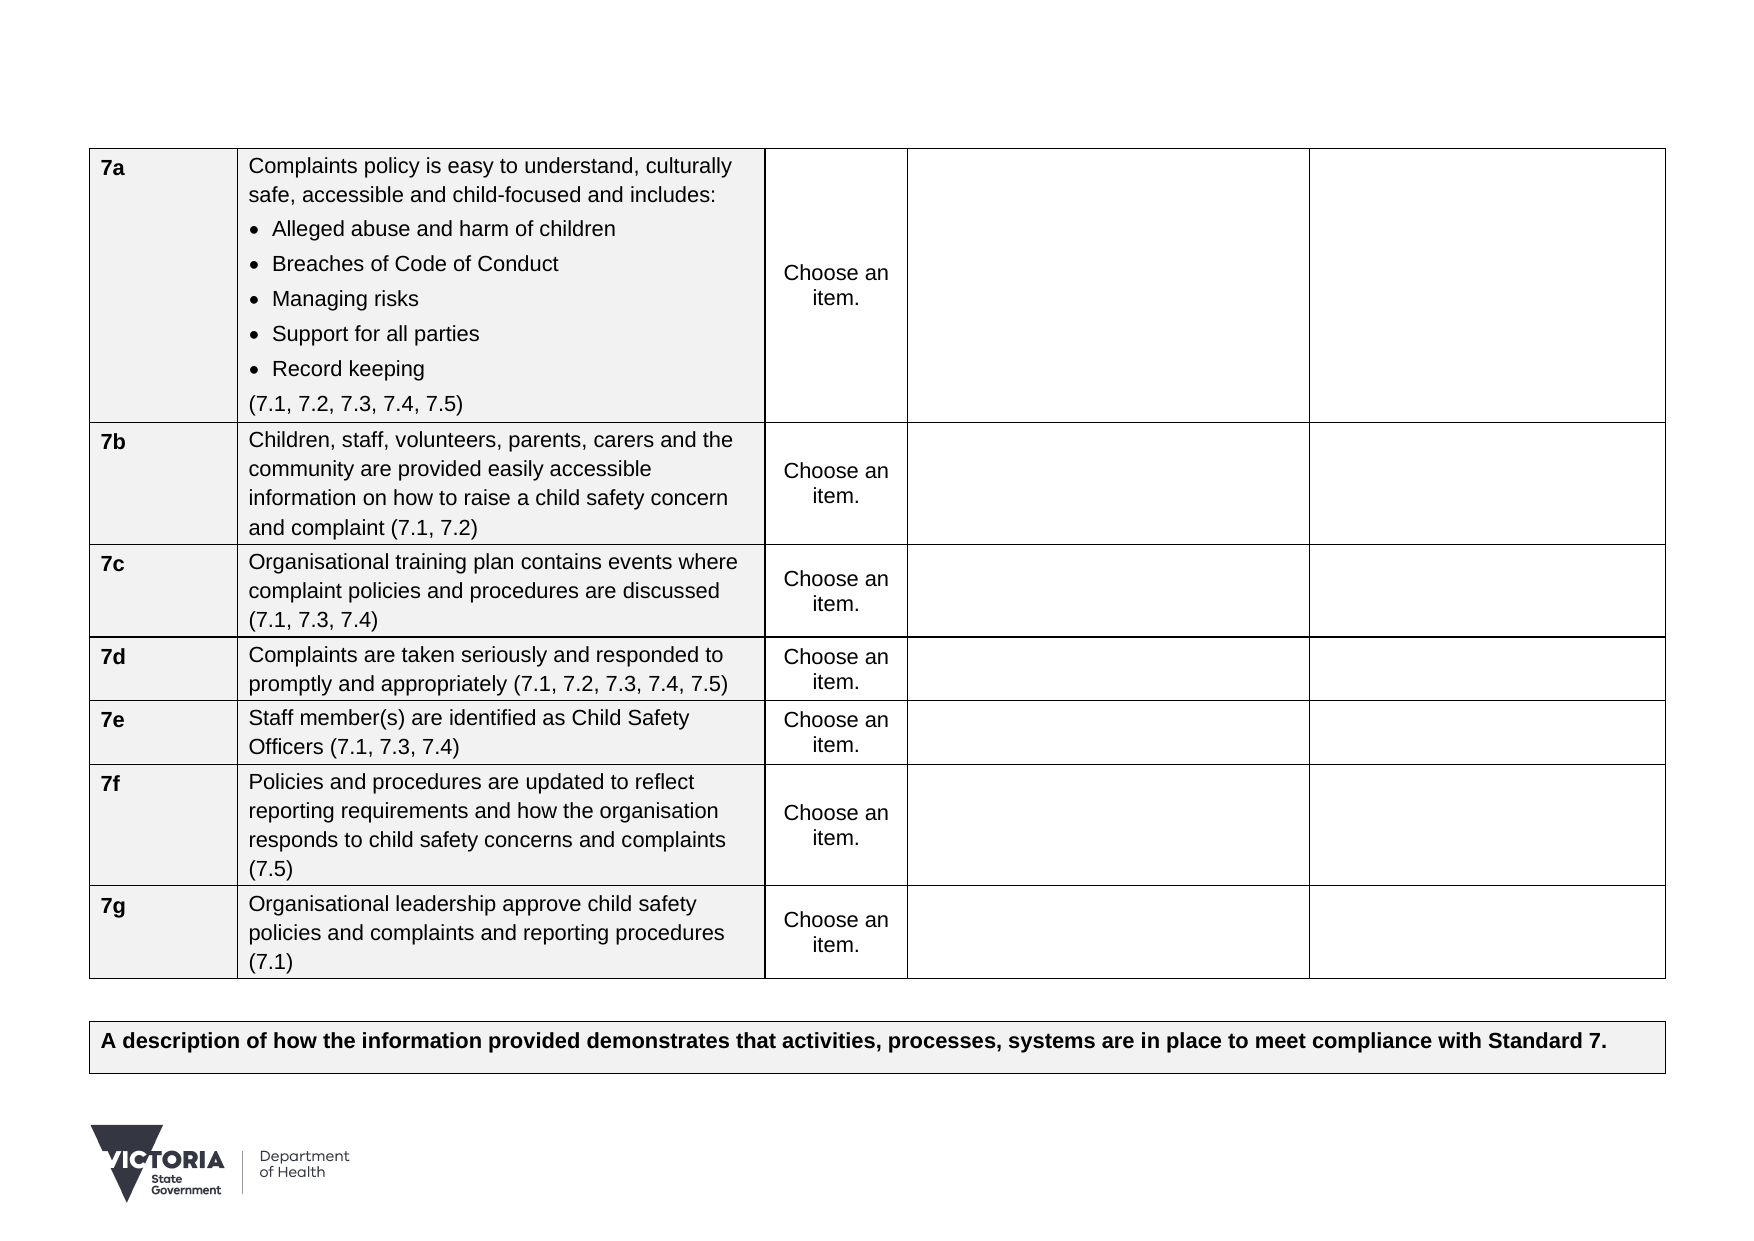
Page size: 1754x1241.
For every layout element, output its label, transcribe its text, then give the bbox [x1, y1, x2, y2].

table_cell [1310, 886, 1665, 978]
table_cell [1310, 701, 1665, 763]
picture [0, 1092, 1754, 1241]
table_cell 7e [90, 701, 237, 763]
table_cell [908, 423, 1309, 544]
table_header 7a [90, 149, 237, 422]
table_cell Organisational leadership approve child safety policies and complaints and reporting procedures (7.1) [238, 886, 764, 978]
table_cell Complaints are taken seriously and responded to promptly and appropriately (7.1, 7.2, 7.3, 7.4, 7.5) [238, 638, 764, 700]
table_cell 7c [90, 545, 237, 636]
table_header [908, 149, 1309, 422]
table_cell 7d [90, 638, 237, 700]
table_cell 7f [90, 765, 237, 885]
table_cell [1310, 545, 1665, 636]
table_cell 7g [90, 886, 237, 978]
table_cell Policies and procedures are updated to reflect reporting requirements and how the organisation responds to child safety concerns and complaints (7.5) [238, 765, 764, 885]
table_cell Organisational training plan contains events where complaint policies and procedures are discussed (7.1, 7.3, 7.4) [238, 545, 764, 636]
table_header A description of how the information provided demonstrates that activities, processes, systems are in place to meet compliance with Standard 7. [90, 1022, 1665, 1073]
table_header Complaints policy is easy to understand, culturally safe, accessible and child-focused and includes: Alleged abuse and harm of children Breaches of Code of Conduct Managing risks Support for all parties Record keeping (7.1, 7.2, 7.3, 7.4, 7.5) [238, 149, 764, 422]
table_cell [1310, 765, 1665, 885]
table_cell [908, 765, 1309, 885]
table_cell [908, 545, 1309, 636]
table_cell 7b [90, 423, 237, 544]
table_cell [908, 886, 1309, 978]
table_cell [908, 638, 1309, 700]
table_header [1310, 149, 1665, 422]
table_cell [908, 701, 1309, 763]
table_cell Children, staff, volunteers, parents, carers and the community are provided easily accessible information on how to raise a child safety concern and complaint (7.1, 7.2) [238, 423, 764, 544]
table_cell [1310, 423, 1665, 544]
table_cell [1310, 638, 1665, 700]
table_cell Staff member(s) are identified as Child Safety Officers (7.1, 7.3, 7.4) [238, 701, 764, 763]
